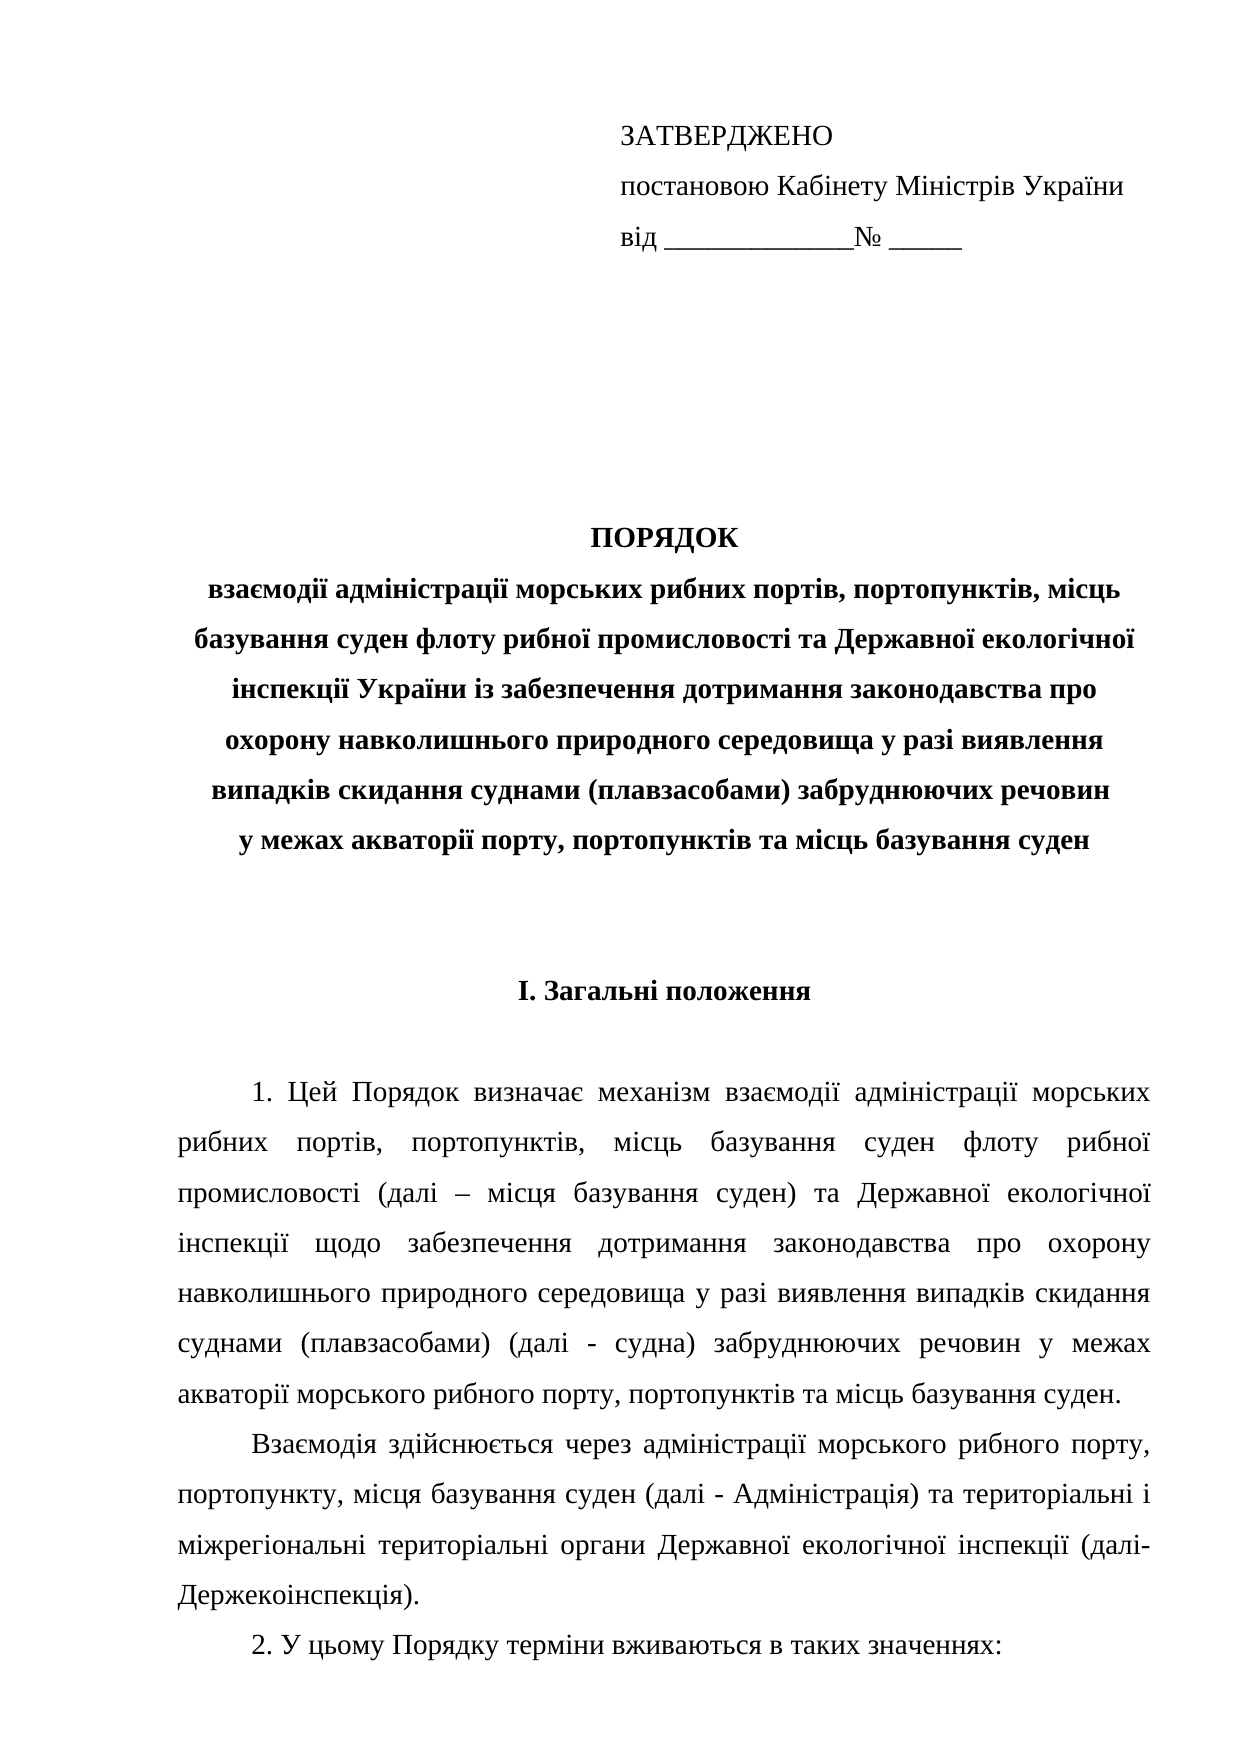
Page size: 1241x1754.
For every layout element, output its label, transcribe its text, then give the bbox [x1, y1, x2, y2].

text від _____________№ _____ [620, 219, 1152, 252]
text 2. У цьому Порядку терміни вживаються в таких значеннях: [177, 1627, 1152, 1661]
text І. Загальні положення [177, 973, 1152, 1007]
text Взаємодія здійснюється через адміністрації морського рибного порту, портопункту, місця базування суден (далі - Адміністрація) та територіальні і міжрегіональні територіальні органи Державної екологічної інспекції (далі- Держекоінспекція). [177, 1426, 1152, 1611]
text 1. Цей Порядок визначає механізм взаємодії адміністрації морських рибних портів, портопунктів, місць базування суден флоту рибної промисловості (далі – місця базування суден) та Державної екологічної інспекції щодо забезпечення дотримання законодавства про охорону навколишнього природного середовища у разі виявлення випадків скидання суднами (плавзасобами) (далі - судна) забруднюючих речовин у межах акваторії морського рибного порту, портопунктів та місць базування суден. [177, 1074, 1152, 1409]
text постановою Кабінету Міністрів України [620, 168, 1152, 202]
text ЗАТВЕРДЖЕНО [620, 118, 1152, 152]
text ПОРЯДОК взаємодії адміністрації морських рибних портів, портопунктів, місць базування суден флоту рибної промисловості та Державної екологічної інспекції України із забезпечення дотримання законодавства про охорону навколишнього природного середовища у разі виявлення випадків скидання суднами (плавзасобами) забруднюючих речовин у межах акваторії порту, портопунктів та місць базування суден [177, 521, 1152, 856]
